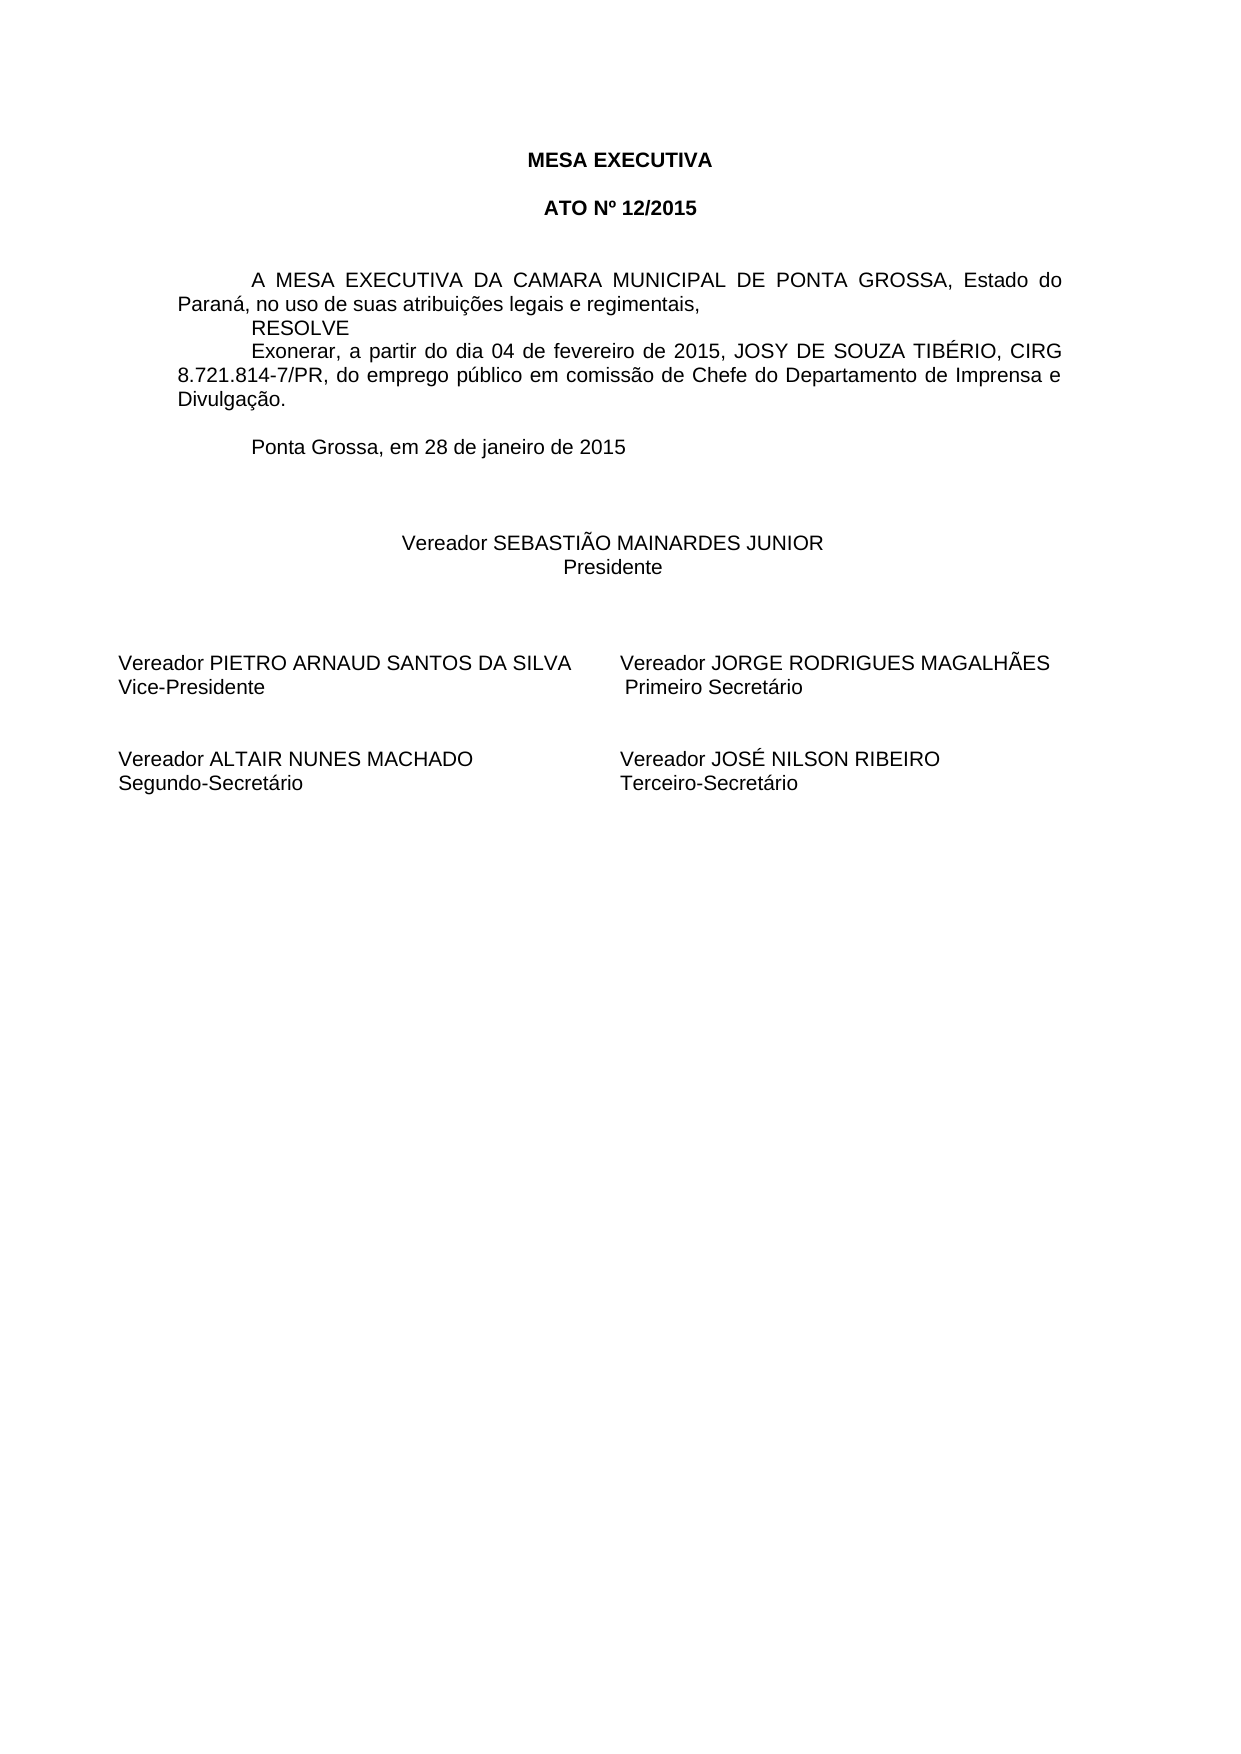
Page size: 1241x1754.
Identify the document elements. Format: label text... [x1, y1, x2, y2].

text Presidente [118, 555, 1107, 579]
text Vereador SEBASTIÃO MAINARDES JUNIOR [118, 531, 1107, 555]
text A MESA EXECUTIVA DA CAMARA MUNICIPAL DE PONTA GROSSA, Estado do Paraná, no uso de suas atribuições legais e regimentais, [177, 267, 1063, 315]
text ATO Nº 12/2015 [177, 196, 1063, 219]
text Vereador PIETRO ARNAUD SANTOS DA SILVA Vereador JORGE RODRIGUES MAGALHÃES [118, 651, 1107, 675]
text RESOLVE [177, 315, 1063, 339]
text Vice-Presidente Primeiro Secretário [118, 675, 1107, 699]
text Exonerar, a partir do dia 04 de fevereiro de 2015, JOSY DE SOUZA TIBÉRIO, CIRG 8.721.814-7/PR, do emprego público em comissão de Chefe do Departamento de Imprensa e Divulgação. [177, 339, 1063, 411]
text MESA EXECUTIVA [177, 148, 1063, 172]
text Vereador ALTAIR NUNES MACHADO Vereador JOSÉ NILSON RIBEIRO [118, 747, 1107, 771]
text Ponta Grossa, em 28 de janeiro de 2015 [177, 435, 1063, 459]
text Segundo-Secretário Terceiro-Secretário [118, 771, 1107, 794]
